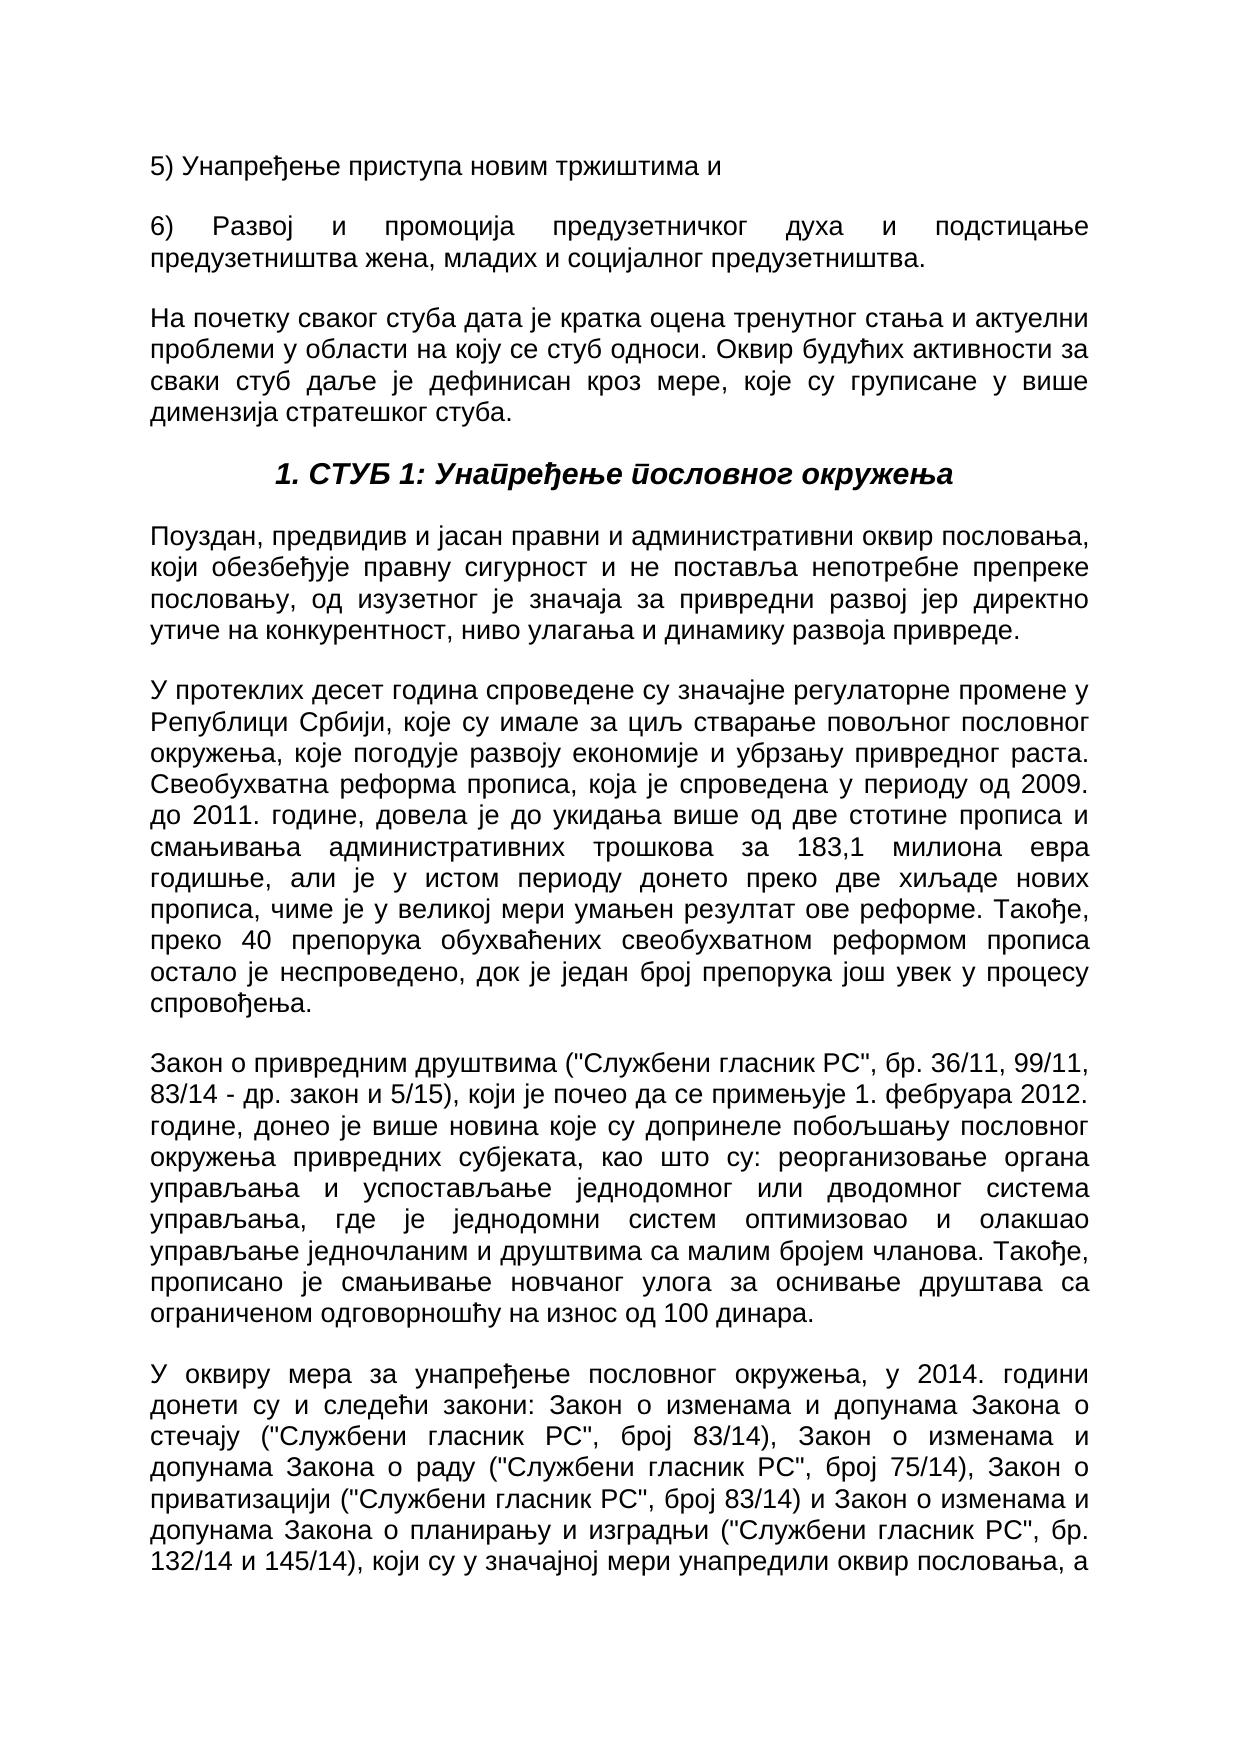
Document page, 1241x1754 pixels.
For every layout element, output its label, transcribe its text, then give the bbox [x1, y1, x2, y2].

text 1. СТУБ 1: Унапређење пословног окружења [150, 456, 1090, 491]
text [150, 1358, 1090, 1576]
text 5) Унапређење приступа новим тржиштима и [150, 150, 1090, 181]
text У протеклих десет година спроведене су значајне регулаторне промене у Републици Србији, које су имале за циљ стварање повољног пословног окружења, које погодује развоју економије и убрзању привредног раста. Свеобухватна реформа прописа, која је спроведена у периоду од 2009. до 2011. године, довела је до укидања више од две стотине прописа и смањивања административних трошкова за 183,1 милиона евра годишње, али је у истом периоду донето преко две хиљаде нових прописа, чиме је у великој мери умањен резултат ове реформе. Такође, преко 40 препорука обухваћених свеобухватном реформом прописа остало је неспроведено, док је један број препорука још увек у процесу спровођења. [150, 674, 1090, 1018]
text 6) Развој и промоција предузетничког духа и подстицање предузетништва жена, младих и социјалног предузетништва. [150, 210, 1090, 273]
text На почетку сваког стуба дата је кратка оцена тренутног стања и актуелни проблеми у области на коју се стуб односи. Оквир будућих активности за сваки стуб даље је дефинисан кроз мере, које су груписане у више димензија стратешког стуба. [150, 302, 1090, 427]
text Поуздан, предвидив и јасан правни и административни оквир пословања, који обезбеђује правну сигурност и не поставља непотребне препреке пословању, од изузетног је значаја за привредни развој јер директно утиче на конкурентност, ниво улагања и динамику развоја привреде. [150, 520, 1090, 645]
text Закон о привредним друштвима ("Службени гласник РС", бр. 36/11, 99/11, 83/14 - др. закон и 5/15), који је почео да се примењује 1. фебруара 2012. године, донео је више новина које су допринеле побољшању пословног окружења привредних субјеката, као што су: реорганизовање органа управљања и успостављање једнодомног или дводомног система управљања, где је једнодомни систем оптимизовао и олакшао управљање једночланим и друштвима са малим бројем чланова. Такође, прописано је смањивање новчаног улога за оснивање друштава са ограниченом одговорношћу на износ од 100 динара. [150, 1047, 1090, 1328]
